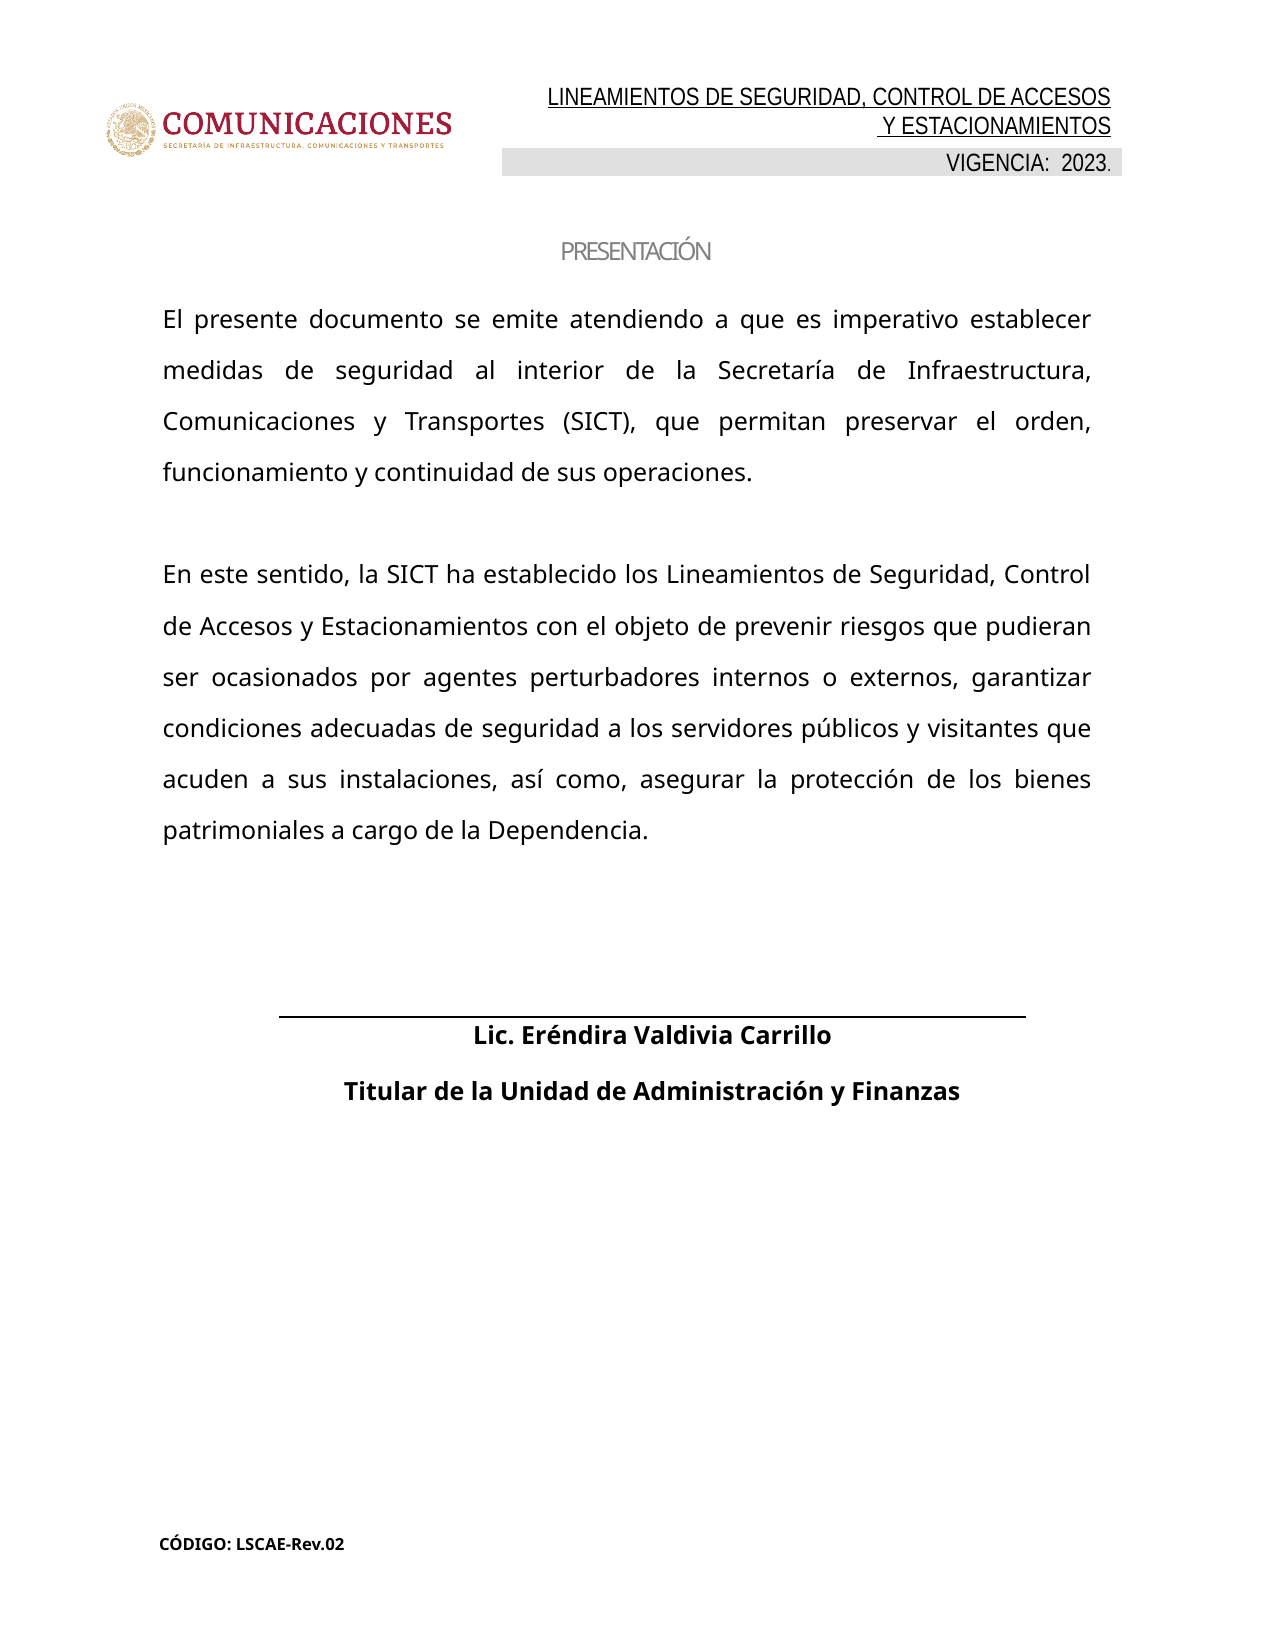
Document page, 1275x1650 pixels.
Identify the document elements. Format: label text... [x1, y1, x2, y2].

text En este sentido, la SICT ha establecido los Lineamientos de Seguridad, Control de Accesos y Estacionamientos con el objeto de prevenir riesgos que pudieran ser ocasionados por agentes perturbadores internos o externos, garantizar condiciones adecuadas de seguridad a los servidores públicos y visitantes que acuden a sus instalaciones, así como, asegurar la protección de los bienes patrimoniales a cargo de la Dependencia. [162, 557, 1093, 846]
table_cell Titular de la Unidad de Administración y Finanzas [279, 1074, 1026, 1134]
table_header Lic. Eréndira Valdivia Carrillo [279, 1018, 1026, 1074]
picture [102, 97, 453, 161]
text El presente documento se emite atendiendo a que es imperativo establecer medidas de seguridad al interior de la Secretaría de Infraestructura, Comunicaciones y Transportes (SICT), que permitan preservar el orden, funcionamiento y continuidad de sus operaciones. [162, 302, 1093, 489]
text PRESENTACIÓN [118, 234, 1157, 268]
